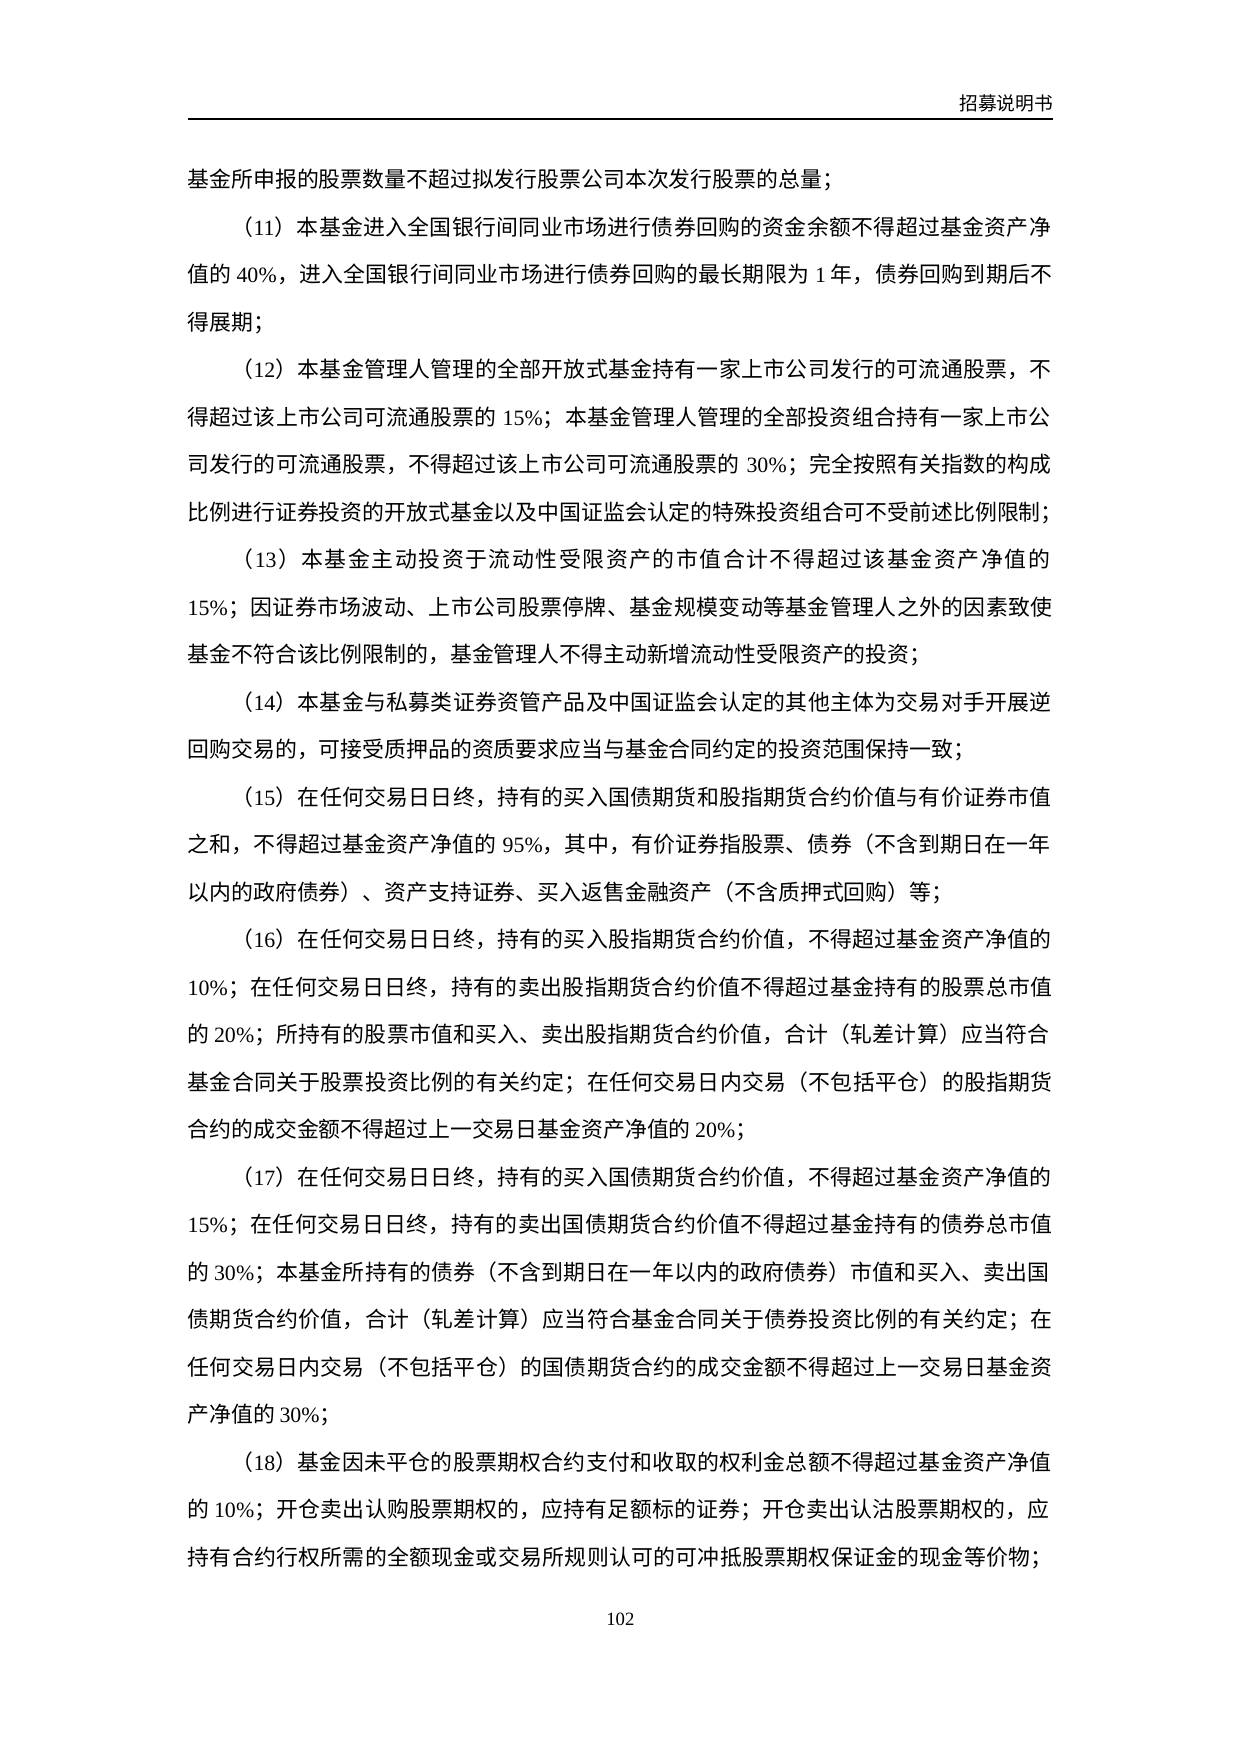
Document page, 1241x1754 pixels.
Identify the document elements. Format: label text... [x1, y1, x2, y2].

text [187, 1444, 1053, 1571]
text （17）在任何交易日日终，持有的买入国债期货合约价值，不得超过基金资产净值的15%；在任何交易日日终，持有的卖出国债期货合约价值不得超过基金持有的债券总市值的30%；本基金所持有的债券（不含到期日在一年以内的政府债券）市值和买入、卖出国债期货合约价值，合计（轧差计算）应当符合基金合同关于债券投资比例的有关约定；在任何交易日内交易（不包括平仓）的国债期货合约的成交金额不得超过上一交易日基金资产净值的30%； [187, 1159, 1053, 1429]
text （14）本基金与私募类证券资管产品及中国证监会认定的其他主体为交易对手开展逆回购交易的，可接受质押品的资质要求应当与基金合同约定的投资范围保持一致； [187, 684, 1053, 764]
text （11）本基金进入全国银行间同业市场进行债券回购的资金余额不得超过基金资产净值的40%，进入全国银行间同业市场进行债券回购的最长期限为1年，债券回购到期后不得展期； [187, 209, 1053, 336]
text （15）在任何交易日日终，持有的买入国债期货和股指期货合约价值与有价证券市值之和，不得超过基金资产净值的95%，其中，有价证券指股票、债券（不含到期日在一年以内的政府债券）、资产支持证券、买入返售金融资产（不含质押式回购）等； [187, 779, 1053, 906]
text （16）在任何交易日日终，持有的买入股指期货合约价值，不得超过基金资产净值的10%；在任何交易日日终，持有的卖出股指期货合约价值不得超过基金持有的股票总市值的20%；所持有的股票市值和买入、卖出股指期货合约价值，合计（轧差计算）应当符合基金合同关于股票投资比例的有关约定；在任何交易日内交易（不包括平仓）的股指期货合约的成交金额不得超过上一交易日基金资产净值的20%； [187, 922, 1053, 1144]
text （13）本基金主动投资于流动性受限资产的市值合计不得超过该基金资产净值的15%；因证券市场波动、上市公司股票停牌、基金规模变动等基金管理人之外的因素致使基金不符合该比例限制的，基金管理人不得主动新增流动性受限资产的投资； [187, 542, 1053, 669]
text （12）本基金管理人管理的全部开放式基金持有一家上市公司发行的可流通股票，不得超过该上市公司可流通股票的15%；本基金管理人管理的全部投资组合持有一家上市公司发行的可流通股票，不得超过该上市公司可流通股票的30%；完全按照有关指数的构成比例进行证券投资的开放式基金以及中国证监会认定的特殊投资组合可不受前述比例限制； [187, 352, 1053, 526]
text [187, 162, 1053, 194]
